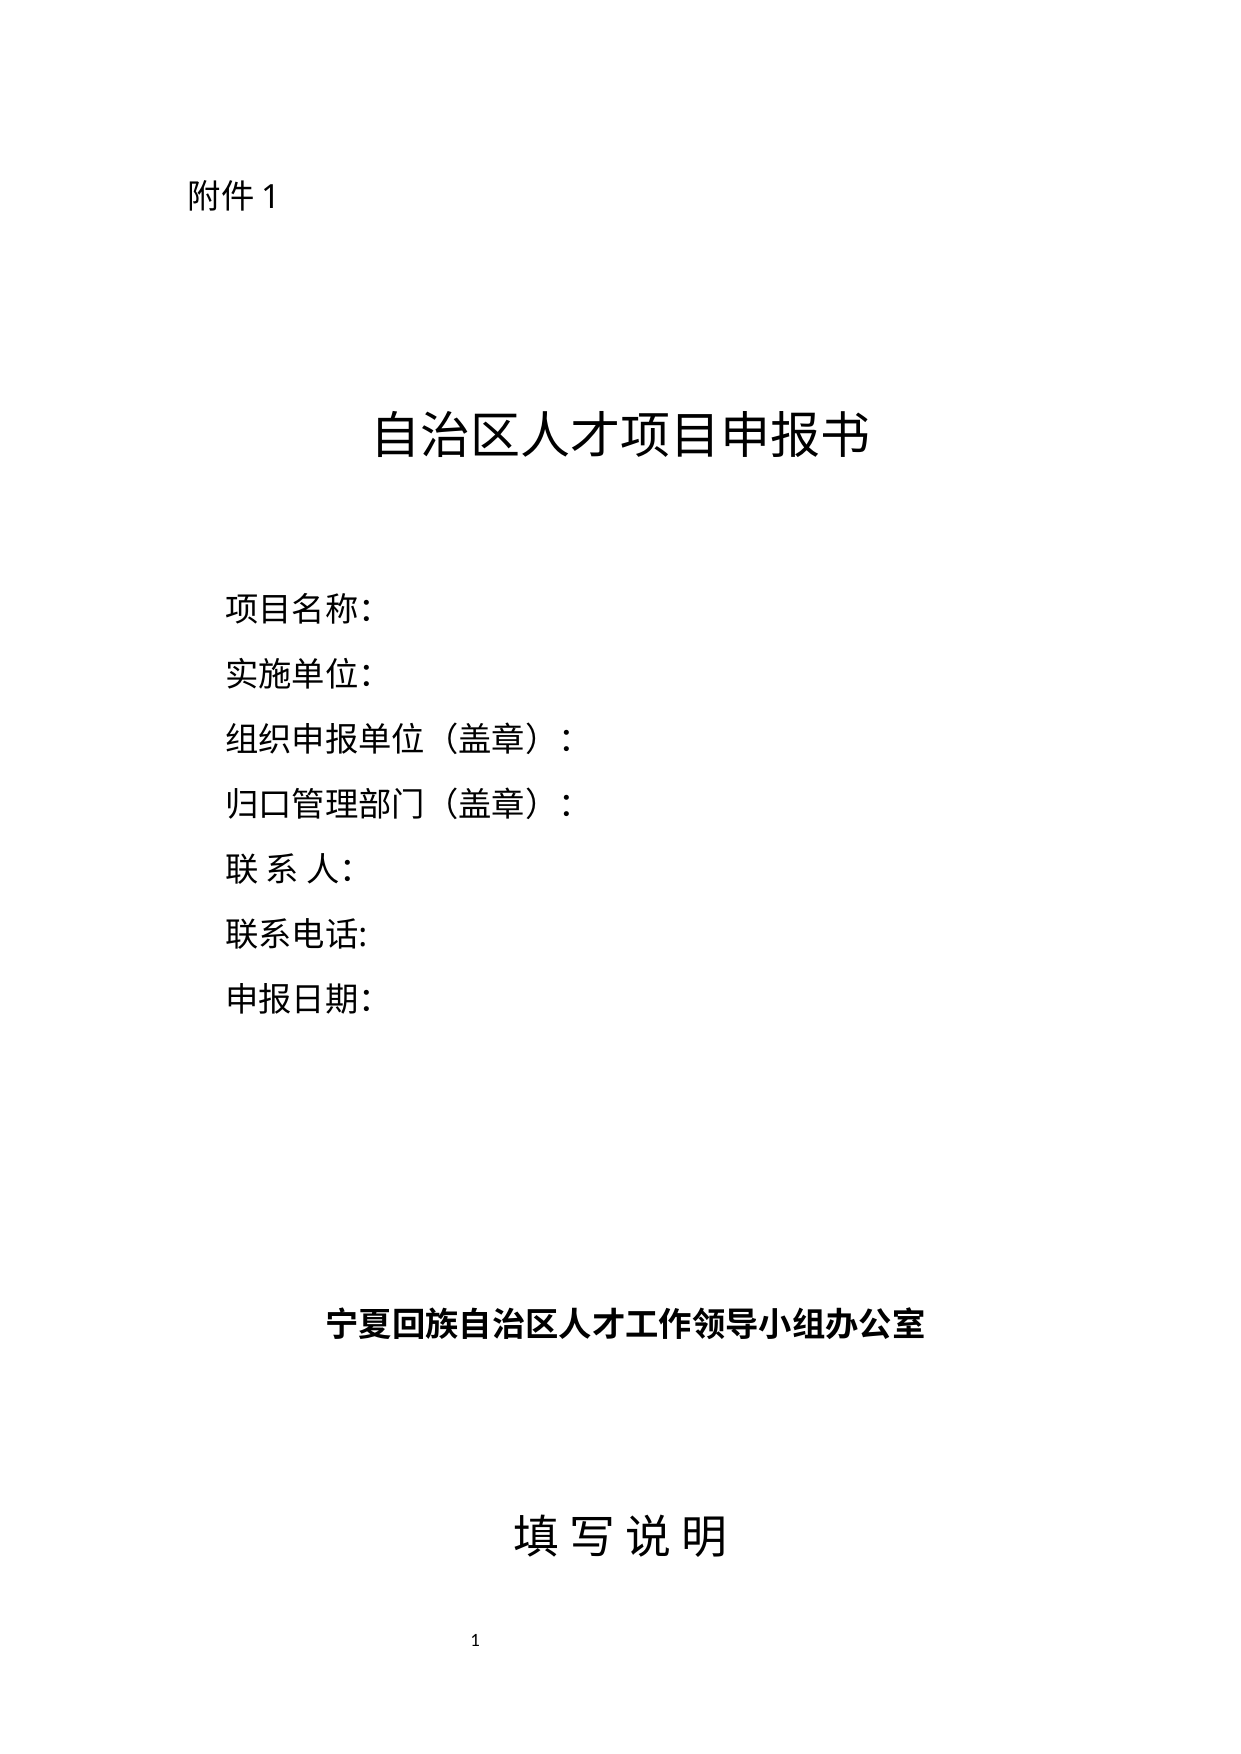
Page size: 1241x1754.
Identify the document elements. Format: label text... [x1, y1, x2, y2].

text 自治区人才项目申报书 [187, 383, 1053, 480]
text 联系电话: [225, 899, 1053, 964]
text 附件1 [187, 162, 1053, 227]
text 项目名称： [225, 574, 1053, 639]
text 填 写 说 明 [187, 1484, 1053, 1582]
text 申报日期： [225, 964, 1053, 1029]
text 实施单位： [225, 639, 1053, 704]
text 组织申报单位（盖章）： [225, 704, 1053, 769]
text 联 系 人： [225, 834, 1053, 899]
text 宁夏回族自治区人才工作领导小组办公室 [198, 1289, 1053, 1354]
text 归口管理部门（盖章）： [225, 769, 1053, 834]
